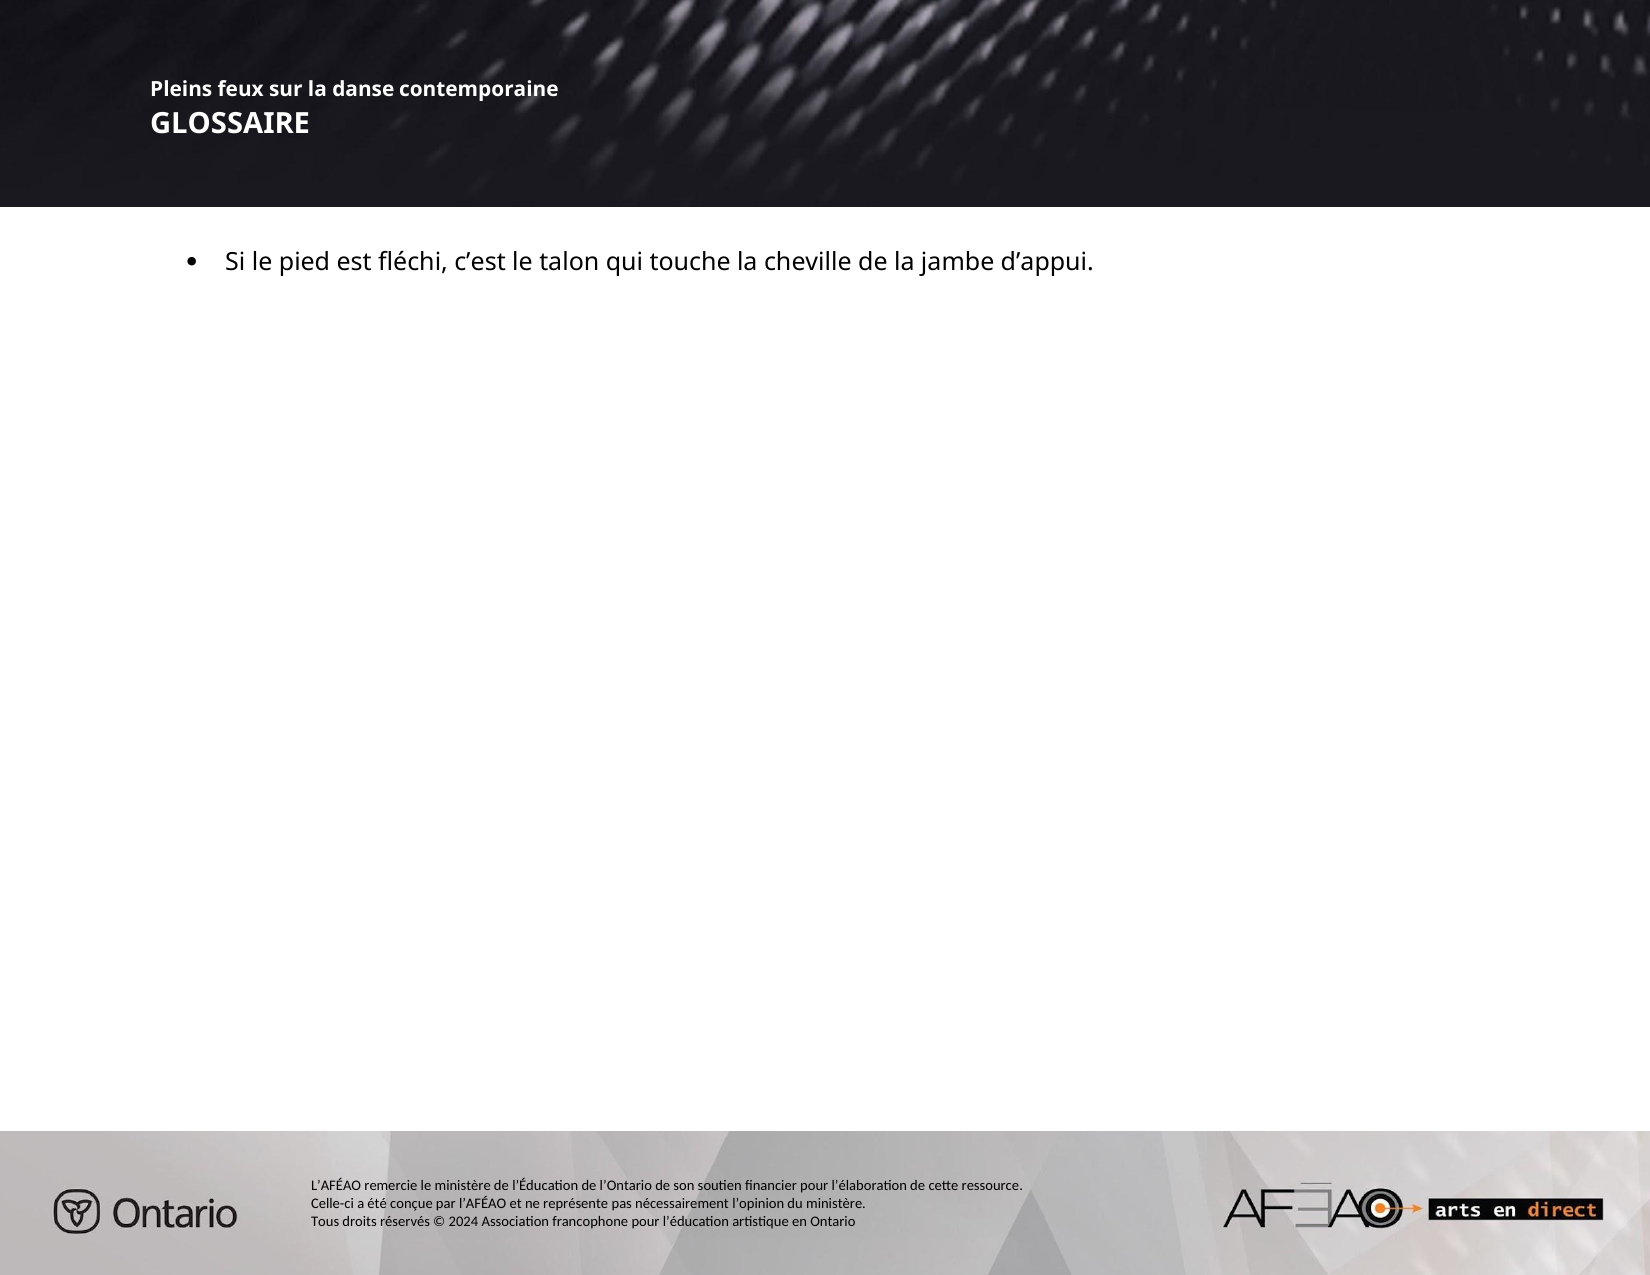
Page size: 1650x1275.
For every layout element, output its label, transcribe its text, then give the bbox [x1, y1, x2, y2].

picture [0, 1131, 1650, 1275]
picture [0, 0, 1650, 207]
list Si le pied est fléchi, c’est le talon qui touche la cheville de la jambe d’appui. [187, 244, 1500, 278]
